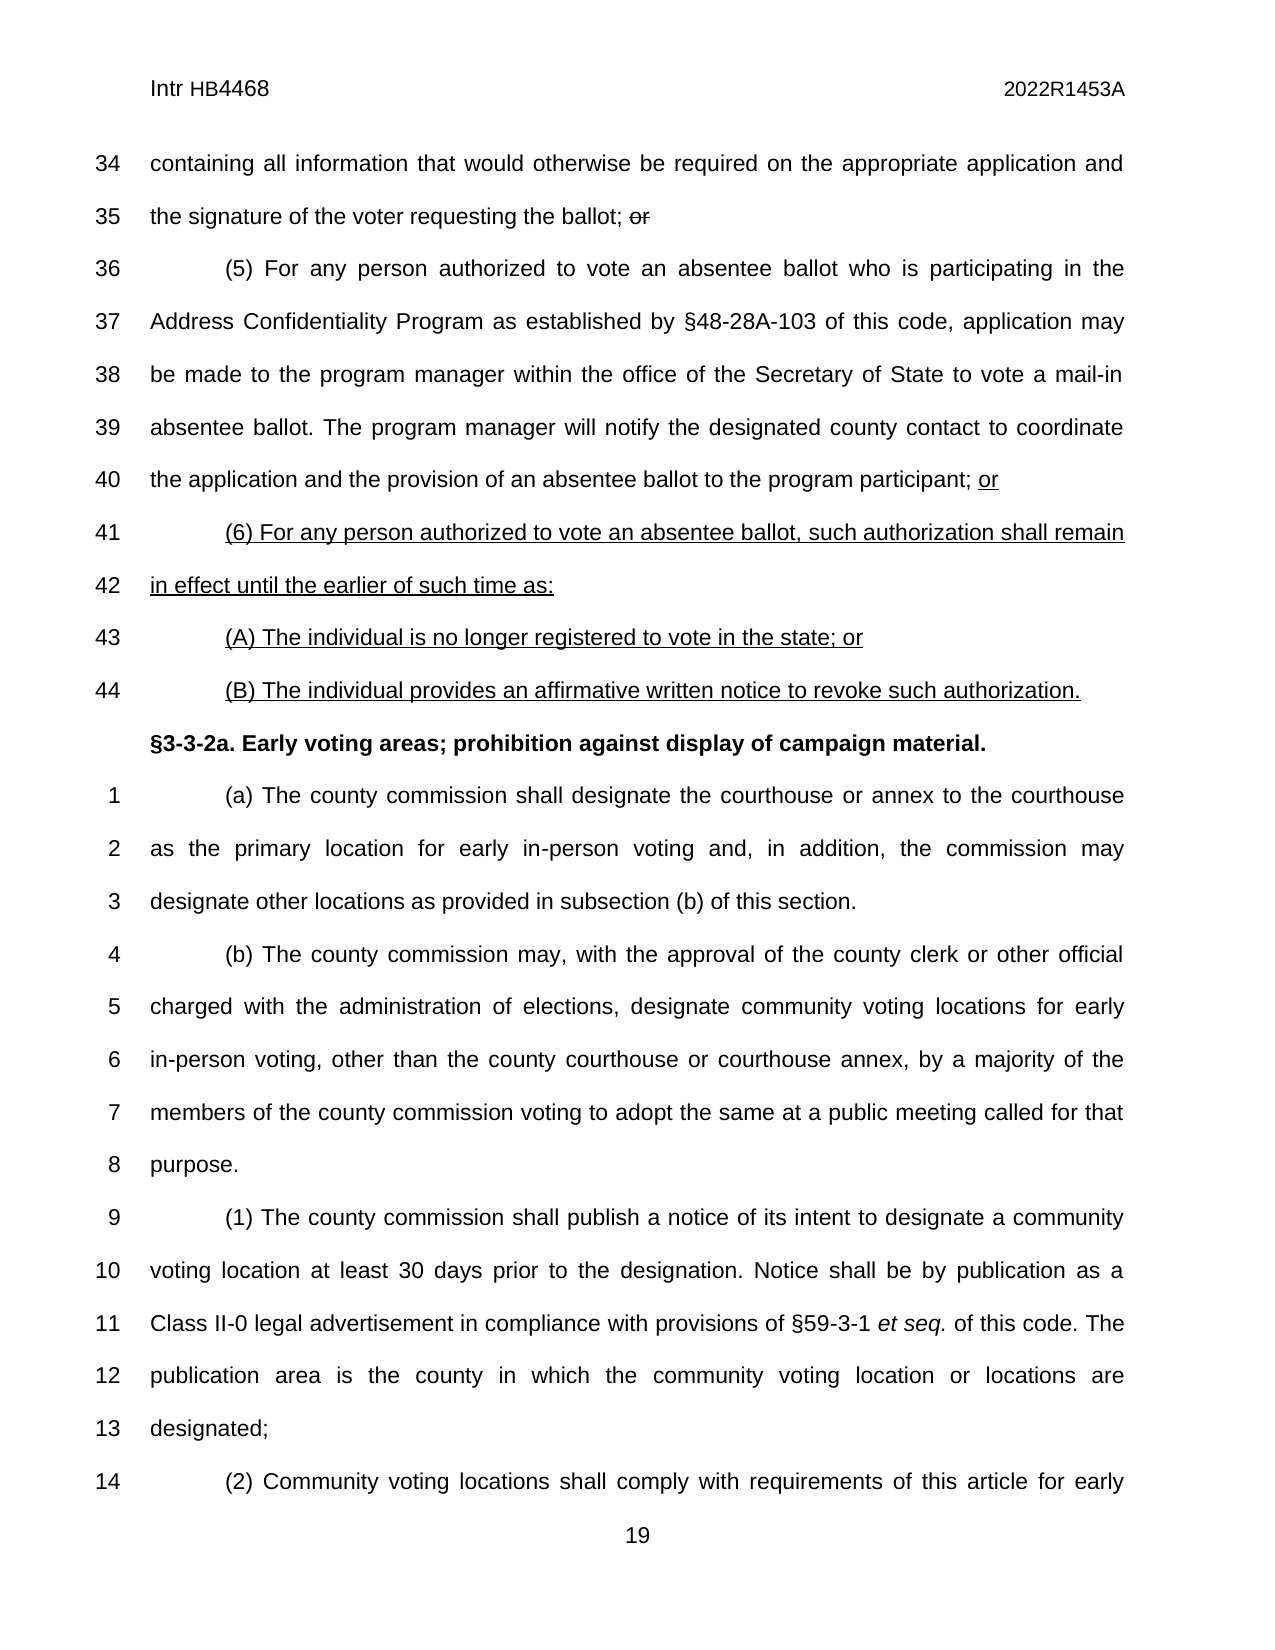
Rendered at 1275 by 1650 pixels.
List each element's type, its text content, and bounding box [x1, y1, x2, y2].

text (6) For any person authorized to vote an absentee ballot, such authorization shall remain in effect until the earlier of such time as: [150, 519, 1125, 598]
subtitle §3-3-2a. Early voting areas; prohibition against display of campaign material. [150, 730, 1125, 756]
text (a) The county commission shall designate the courthouse or annex to the courthouse as the primary location for early in-person voting and, in addition, the commission may designate other locations as provided in subsection (b) of this section. [150, 782, 1125, 914]
text (5) For any person authorized to vote an absentee ballot who is participating in the Address Confidentiality Program as established by §48-28A-103 of this code, application may be made to the program manager within the office of the Secretary of State to vote a mail-in absentee ballot. The program manager will notify the designated county contact to coordinate the application and the provision of an absentee ballot to the program participant; or [150, 255, 1125, 493]
text (B) The individual provides an affirmative written notice to revoke such authorization. [150, 677, 1125, 703]
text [150, 1468, 1125, 1494]
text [150, 150, 1125, 229]
text (A) The individual is no longer registered to vote in the state; or [150, 624, 1125, 651]
text (b) The county commission may, with the approval of the county clerk or other official charged with the administration of elections, designate community voting locations for early in-person voting, other than the county courthouse or courthouse annex, by a majority of the members of the county commission voting to adopt the same at a public meeting called for that purpose. [150, 941, 1125, 1178]
text (1) The county commission shall publish a notice of its intent to designate a community voting location at least 30 days prior to the designation. Notice shall be by publication as a Class II-0 legal advertisement in compliance with provisions of §59-3-1 et seq. of this code. The publication area is the county in which the community voting location or locations are designated; [150, 1204, 1125, 1441]
